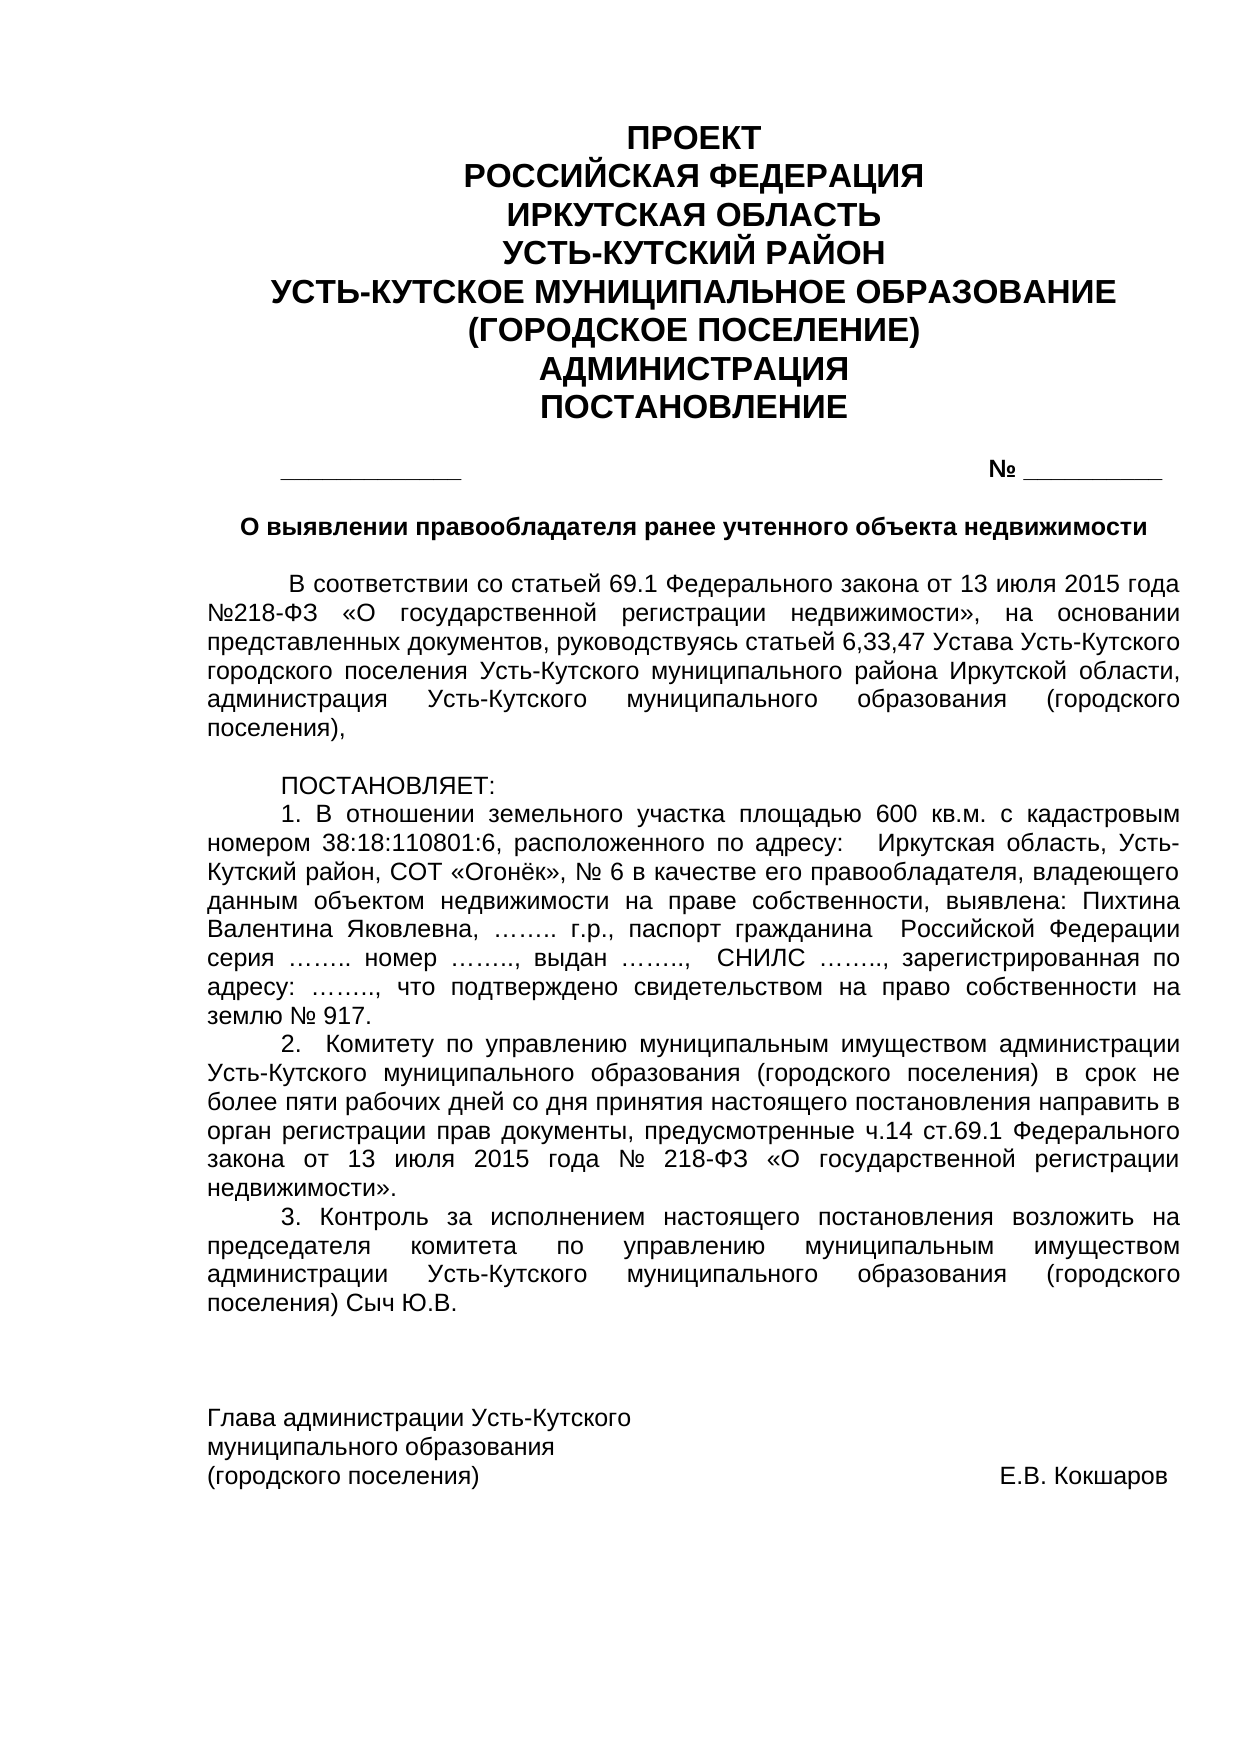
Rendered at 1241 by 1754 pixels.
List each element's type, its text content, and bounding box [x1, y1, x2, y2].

text УСТЬ-КУТСКОЕ МУНИЦИПАЛЬНОЕ ОБРАЗОВАНИЕ [207, 272, 1181, 310]
text ПРОЕКТ [207, 118, 1181, 157]
text (ГОРОДСКОЕ ПОСЕЛЕНИЕ) [207, 310, 1181, 349]
text 2. Комитету по управлению муниципальным имуществом администрации Усть-Кутского муниципального образования (городского поселения) в срок не более пяти рабочих дней со дня принятия настоящего постановления направить в орган регистрации прав документы, предусмотренные ч.14 ст.69.1 Федерального закона от 13 июля 2015 года № 218-ФЗ «О государственной регистрации недвижимости». [207, 1029, 1181, 1202]
text 3. Контроль за исполнением настоящего постановления возложить на председателя комитета по управлению муниципальным имуществом администрации Усть-Кутского муниципального образования (городского поселения) Сыч Ю.В. [207, 1202, 1181, 1317]
text РОССИЙСКАЯ ФЕДЕРАЦИЯ [207, 157, 1181, 195]
text Глава администрации Усть-Кутского [207, 1403, 1181, 1432]
text муниципального образования [207, 1432, 1181, 1461]
text В соответствии со статьей 69.1 Федерального закона от 13 июля 2015 года №218-ФЗ «О государственной регистрации недвижимости», на основании представленных документов, руководствуясь статьей 6,33,47 Устава Усть-Кутского городского поселения Усть-Кутского муниципального района Иркутской области, администрация Усть-Кутского муниципального образования (городского поселения), [207, 569, 1181, 742]
text О выявлении правообладателя ранее учтенного объекта недвижимости [207, 512, 1181, 541]
text 1. В отношении земельного участка площадью 600 кв.м. с кадастровым номером 38:18:110801:6, расположенного по адресу: Иркутская область, Усть-Кутский район, СОТ «Огонёк», № 6 в качестве его правообладателя, владеющего данным объектом недвижимости на праве собственности, выявлена: Пихтина Валентина Яковлевна, …….. г.р., паспорт гражданина Российской Федерации серия …….. номер …….., выдан …….., СНИЛС …….., зарегистрированная по адресу: …….., что подтверждено свидетельством на право собственности на землю № 917. [207, 799, 1181, 1029]
text УСТЬ-КУТСКИЙ РАЙОН [207, 233, 1181, 272]
text ПОСТАНОВЛЯЕТ: [207, 771, 1181, 799]
text ПОСТАНОВЛЕНИЕ [207, 387, 1181, 426]
text _____________ № __________ [207, 454, 1181, 483]
text ИРКУТСКАЯ ОБЛАСТЬ [207, 195, 1181, 233]
text АДМИНИСТРАЦИЯ [207, 349, 1181, 387]
text (городского поселения) Е.В. Кокшаров [207, 1461, 1181, 1489]
